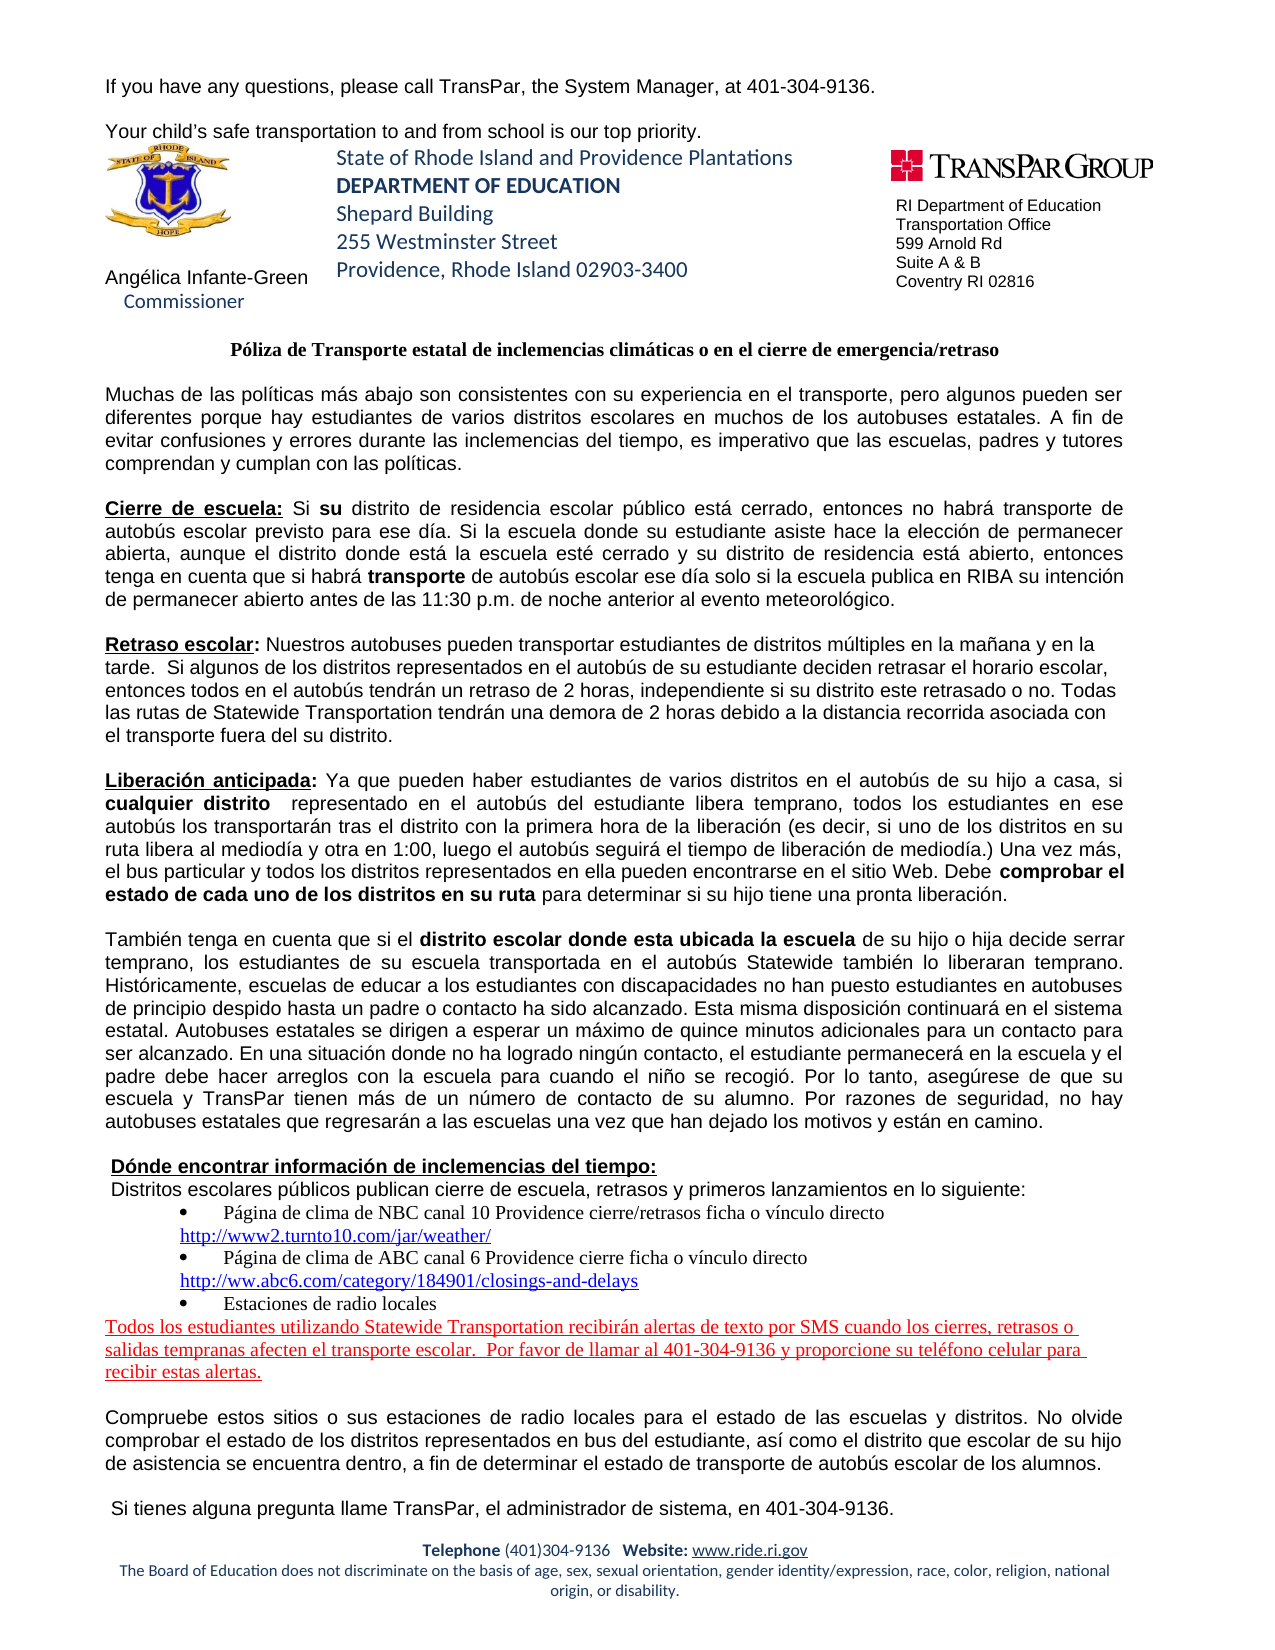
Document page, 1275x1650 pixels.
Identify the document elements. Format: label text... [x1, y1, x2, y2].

list Todos los estudiantes utilizando Statewide Transportation recibirán alertas de texto por SMS cuando los cierres, retrasos o salidas tempranas afecten el transporte escolar. Por favor de llamar al 401-304-9136 y proporcione su teléfono celular para recibir estas alertas. [105, 1315, 1125, 1383]
text If you have any questions, please call TransPar, the System Manager, at 401-304-9136. [105, 75, 1125, 98]
text Distritos escolares públicos publican cierre de escuela, retrasos y primeros lanzamientos en lo siguiente: [105, 1178, 1125, 1201]
text Liberación anticipada: Ya que pueden haber estudiantes de varios distritos en el autobús de su hijo a casa, si cualquier distrito representado en el autobús del estudiante libera temprano, todos los estudiantes en ese autobús los transportarán tras el distrito con la primera hora de la liberación (es decir, si uno de los distritos en su ruta libera al mediodía y otra en 1:00, luego el autobús seguirá el tiempo de liberación de mediodía.) Una vez más, el bus particular y todos los distritos representados en ella pueden encontrarse en el sitio Web. Debe comprobar el estado de cada uno de los distritos en su ruta para determinar si su hijo tiene una pronta liberación. [105, 769, 1125, 906]
text También tenga en cuenta que si el distrito escolar donde esta ubicada la escuela de su hijo o hija decide serrar temprano, los estudiantes de su escuela transportada en el autobús Statewide también lo liberaran temprano. Históricamente, escuelas de educar a los estudiantes con discapacidades no han puesto estudiantes en autobuses de principio despido hasta un padre o contacto ha sido alcanzado. Esta misma disposición continuará en el sistema estatal. Autobuses estatales se dirigen a esperar un máximo de quince minutos adicionales para un contacto para ser alcanzado. En una situación donde no ha logrado ningún contacto, el estudiante permanecerá en la escuela y el padre debe hacer arreglos con la escuela para cuando el niño se recogió. Por lo tanto, asegúrese de que su escuela y TransPar tienen más de un número de contacto de su alumno. Por razones de seguridad, no hay autobuses estatales que regresarán a las escuelas una vez que han dejado los motivos y están en camino. [105, 928, 1125, 1133]
text Muchas de las políticas más abajo son consistentes con su experiencia en el transporte, pero algunos pueden ser diferentes porque hay estudiantes de varios distritos escolares en muchos de los autobuses estatales. A fin de evitar confusiones y errores durante las inclemencias del tiempo, es imperativo que las escuelas, padres y tutores comprendan y cumplan con las políticas. [105, 383, 1125, 474]
list  Página de clima de NBC canal 10 Providence cierre/retrasos ficha o vínculo directo http://www2.turnto10.com/jar/weather/ [180, 1201, 1125, 1246]
text Angélica Infante-Green Commissioner [105, 266, 1125, 314]
text Cierre de escuela: Si su distrito de residencia escolar público está cerrado, entonces no habrá transporte de autobús escolar previsto para ese día. Si la escuela donde su estudiante asiste hace la elección de permanecer abierta, aunque el distrito donde está la escuela esté cerrado y su distrito de residencia está abierto, entonces tenga en cuenta que si habrá transporte de autobús escolar ese día solo si la escuela publica en RIBA su intención de permanecer abierto antes de las 11:30 p.m. de noche anterior al evento meteorológico. [105, 497, 1125, 610]
list  Estaciones de radio locales [180, 1292, 1125, 1315]
text Your child’s safe transportation to and from school is our top priority. [105, 120, 1125, 143]
text Dónde encontrar información de inclemencias del tiempo: [105, 1155, 1125, 1178]
text Si tienes alguna pregunta llame TransPar, el administrador de sistema, en 401-304-9136. [105, 1497, 1125, 1519]
text Compruebe estos sitios o sus estaciones de radio locales para el estado de las escuelas y distritos. No olvide comprobar el estado de los distritos representados en bus del estudiante, así como el distrito que escolar de su hijo de asistencia se encuentra dentro, a fin de determinar el estado de transporte de autobús escolar de los alumnos. [105, 1406, 1125, 1474]
text Retraso escolar: Nuestros autobuses pueden transportar estudiantes de distritos múltiples en la mañana y en la tarde. Si algunos de los distritos representados en el autobús de su estudiante deciden retrasar el horario escolar, entonces todos en el autobús tendrán un retraso de 2 horas, independiente si su distrito este retrasado o no. Todas las rutas de Statewide Transportation tendrán una demora de 2 horas debido a la distancia recorrida asociada con el transporte fuera del su distrito. [105, 633, 1125, 747]
list  Página de clima de ABC canal 6 Providence cierre ficha o vínculo directo http://ww.abc6.com/category/184901/closings-and-delays [180, 1246, 1125, 1292]
text Póliza de Transporte estatal de inclemencias climáticas o en el cierre de emergencia/retraso [105, 338, 1125, 361]
picture [105, 143, 232, 237]
